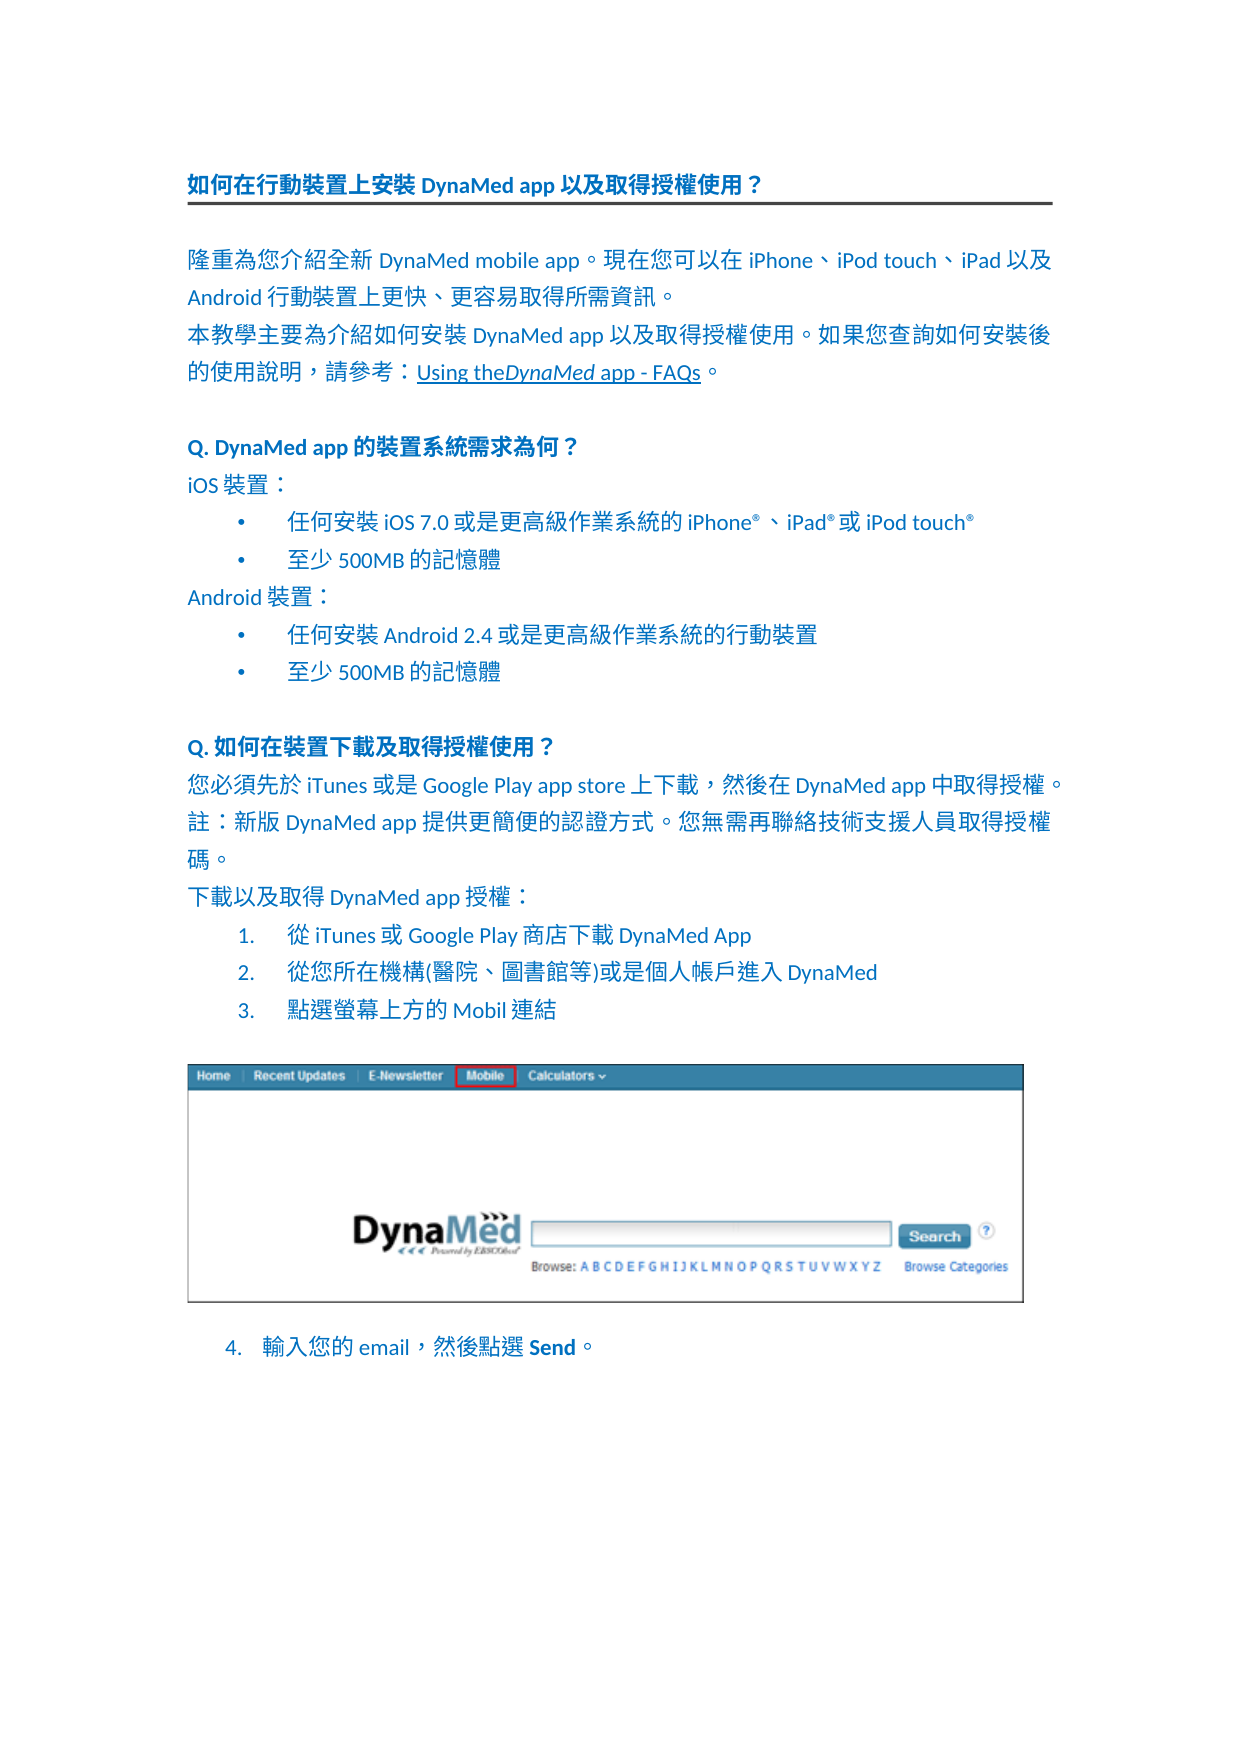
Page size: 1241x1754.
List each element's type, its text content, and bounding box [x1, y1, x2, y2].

text 如何在行動裝置上安裝DynaMed app以及取得授權使用？ [187, 164, 1053, 201]
list 從iTunes或Google Play商店下載DynaMed App [237, 914, 1053, 952]
list 從您所在機構(醫院、圖書館等)或是個人帳戶進入DynaMed [237, 952, 1053, 989]
list 輸入您的email，然後點選Send。 [225, 1327, 1053, 1364]
text Android裝置： [187, 577, 1053, 614]
text 隆重為您介紹全新DynaMed mobile app。現在您可以在iPhone、iPod touch、iPad以及Android行動裝置上更快、更容易取得所需資訊。 [187, 239, 1053, 314]
text 本教學主要為介紹如何安裝DynaMed app以及取得授權使用。如果您查詢如何安裝後的使用說明，請參考：Using theDynaMed app - FAQs。 [187, 314, 1053, 389]
text 您必須先於iTunes或是Google Play app store上下載，然後在DynaMed app中取得授權。 [187, 764, 1053, 802]
text 下載以及取得DynaMed app授權： [187, 877, 1053, 914]
text iOS裝置： [187, 464, 1053, 502]
list 任何安裝iOS 7.0或是更高級作業系統的iPhone®、iPad®或iPod touch® [237, 502, 1053, 539]
list 任何安裝Android 2.4或是更高級作業系統的行動裝置 [237, 614, 1053, 652]
text Q. 如何在裝置下載及取得授權使用？ [187, 727, 1053, 764]
text Q. DynaMed app的裝置系統需求為何？ [187, 427, 1053, 464]
picture [187, 1064, 1024, 1303]
text 註：新版DynaMed app提供更簡便的認證方式。您無需再聯絡技術支援人員取得授權碼。 [187, 802, 1053, 877]
list 點選螢幕上方的Mobil連結 [237, 989, 1053, 1027]
list 至少500MB的記憶體 [237, 652, 1053, 689]
list 至少500MB的記憶體 [237, 539, 1053, 577]
